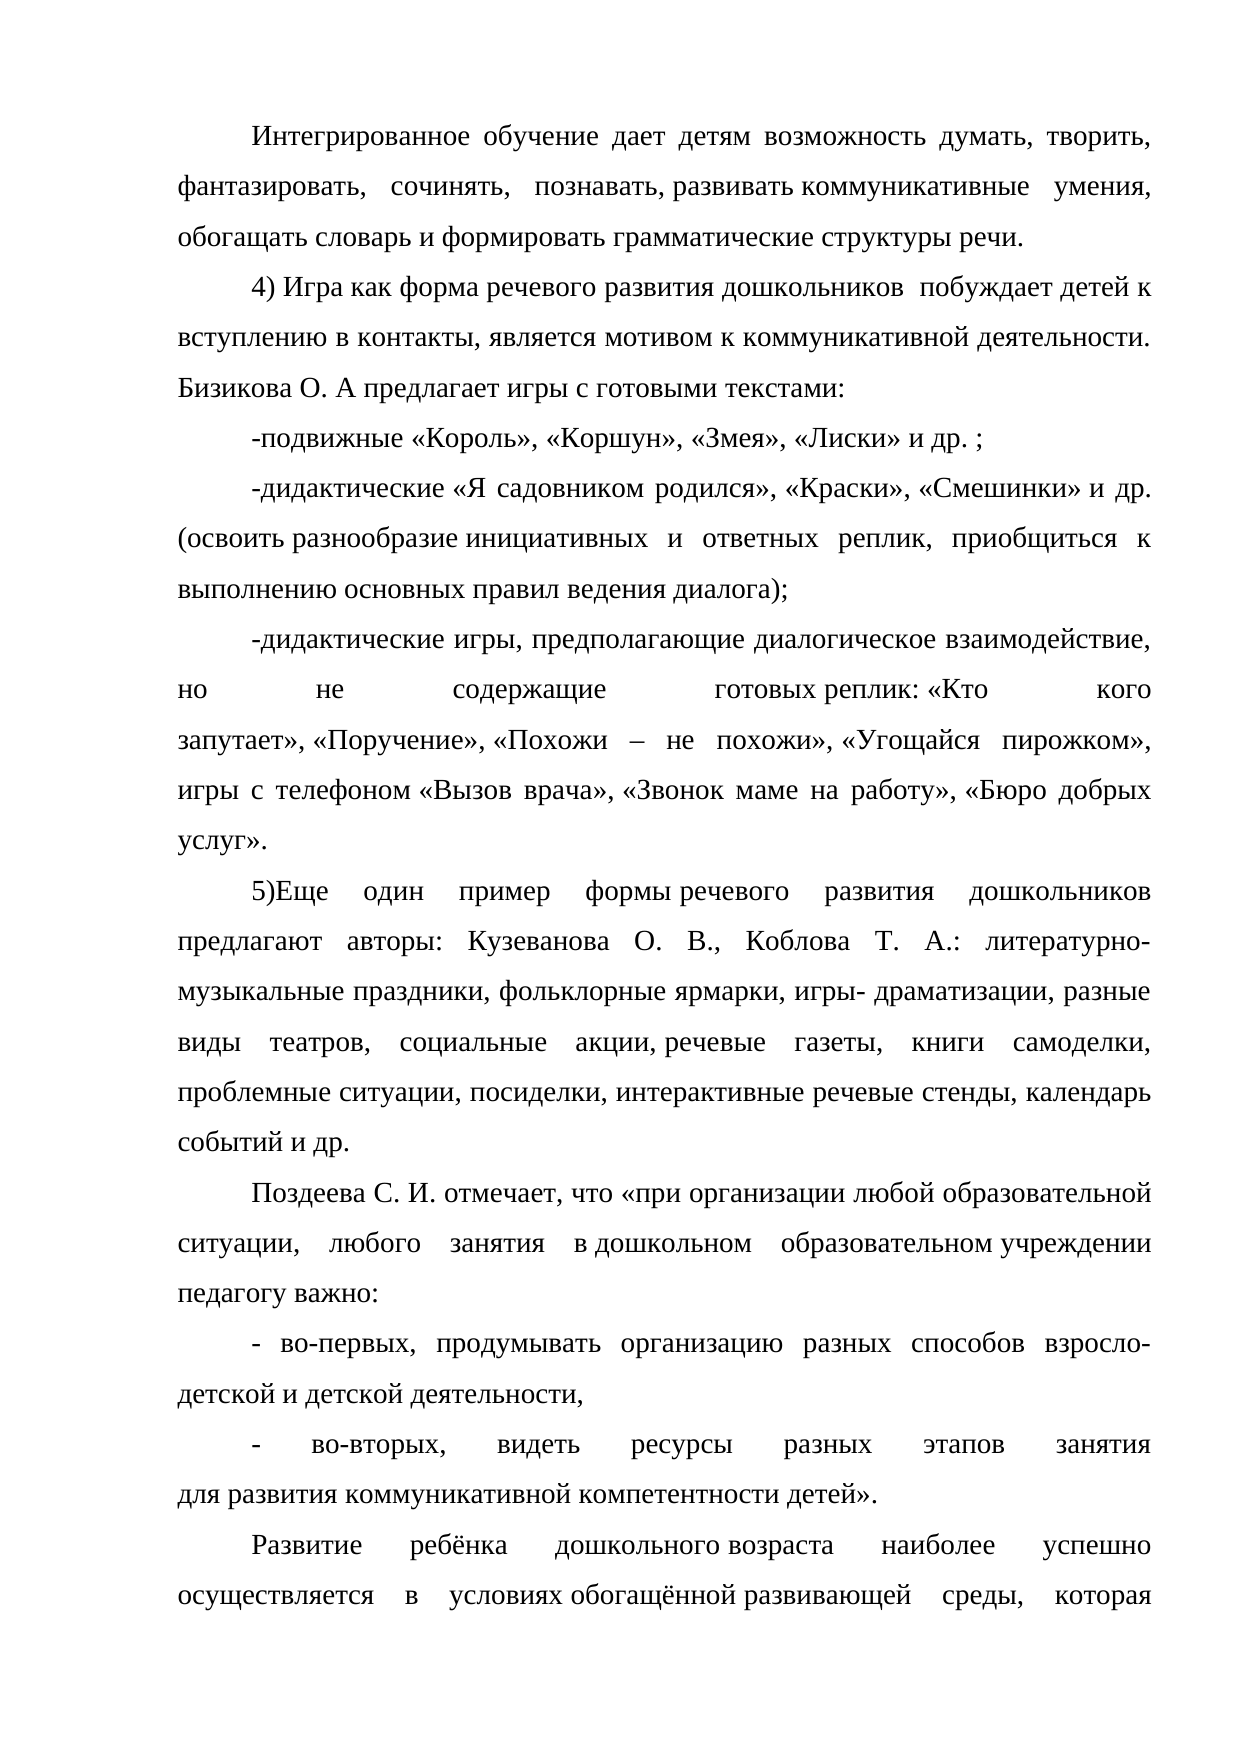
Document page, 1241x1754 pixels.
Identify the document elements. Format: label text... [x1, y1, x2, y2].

text -дидактические игры, предполагающие диалогическое взаимодействие, но не содержащие готовых реплик: «Кто кого запутает», «Поручение», «Похожи – не похожи», «Угощайся пирожком», игры с телефоном «Вызов врача», «Звонок маме на работу», «Бюро добрых услуг». [177, 621, 1152, 856]
text - во-вторых, видеть ресурсы разных этапов занятия для развития коммуникативной компетентности детей». [177, 1426, 1152, 1510]
text -дидактические «Я садовником родился», «Краски», «Смешинки» и др. (освоить разнообразие инициативных и ответных реплик, приобщиться к выполнению основных правил ведения диалога); [177, 470, 1152, 604]
text -подвижные «Король», «Коршун», «Змея», «Лиски» и др. ; [177, 420, 1152, 453]
text - во-первых, продумывать организацию разных способов взросло-детской и детской деятельности, [177, 1326, 1152, 1409]
text Интегрированное обучение дает детям возможность думать, творить, фантазировать, сочинять, познавать, развивать коммуникативные умения, обогащать словарь и формировать грамматические структуры речи. [177, 118, 1152, 252]
text Поздеева С. И. отмечает, что «при организации любой образовательной ситуации, любого занятия в дошкольном образовательном учреждении педагогу важно: [177, 1175, 1152, 1309]
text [177, 1527, 1152, 1611]
text 4) Игра как форма речевого развития дошкольников побуждает детей к вступлению в контакты, является мотивом к коммуникативной деятельности. Бизикова О. А предлагает игры с готовыми текстами: [177, 269, 1152, 403]
text 5)Еще один пример формы речевого развития дошкольников предлагают авторы: Кузеванова О. В., Коблова Т. А.: литературно-музыкальные праздники, фольклорные ярмарки, игры- драматизации, разные виды театров, социальные акции, речевые газеты, книги самоделки, проблемные ситуации, посиделки, интерактивные речевые стенды, календарь событий и др. [177, 873, 1152, 1158]
